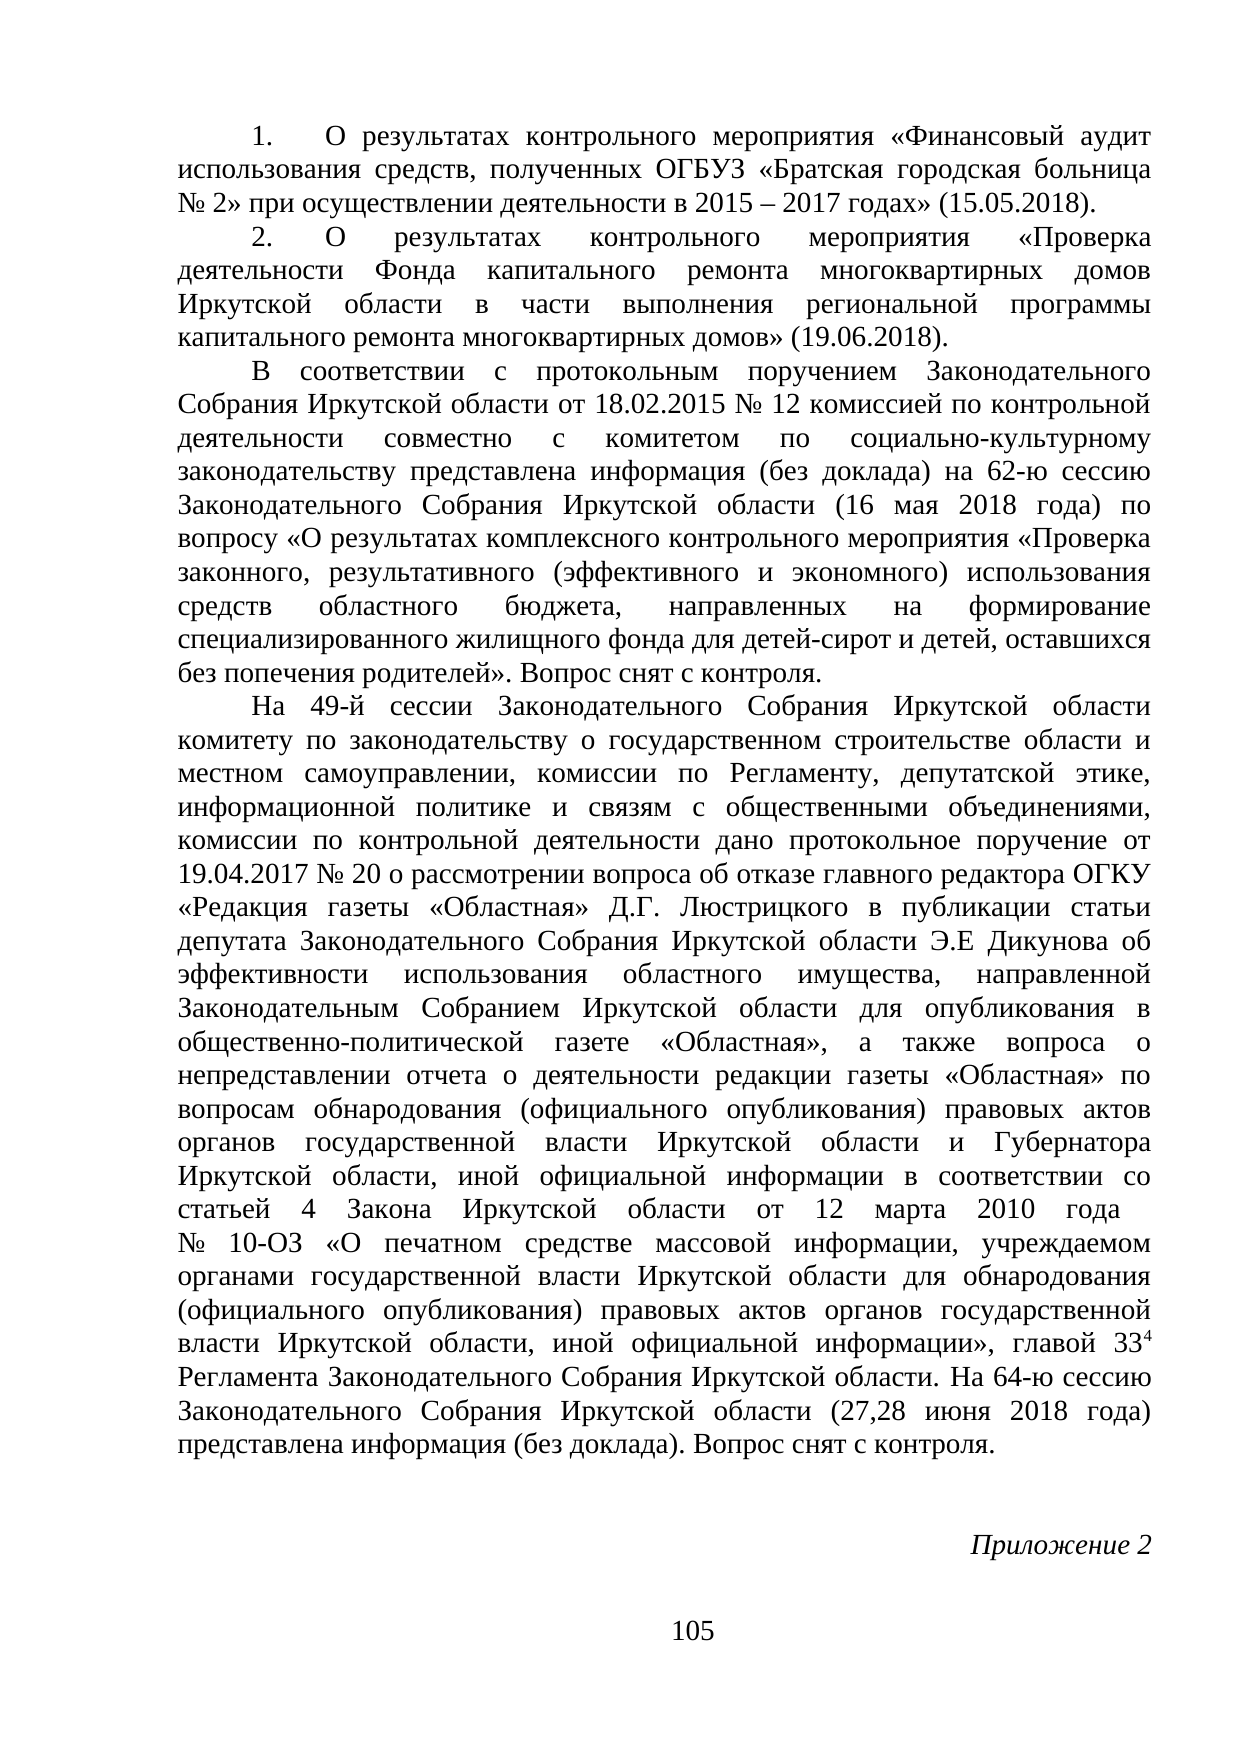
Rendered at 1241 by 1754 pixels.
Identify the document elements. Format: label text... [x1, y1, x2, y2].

text В соответствии с протокольным поручением Законодательного Собрания Иркутской области от 18.02.2015 № 12 комиссией по контрольной деятельности совместно с комитетом по социально-культурному законодательству представлена информация (без доклада) на 62-ю сессию Законодательного Собрания Иркутской области (16 мая 2018 года) по вопросу «О результатах комплексного контрольного мероприятия «Проверка законного, результативного (эффективного и экономного) использования средств областного бюджета, направленных на формирование специализированного жилищного фонда для детей-сирот и детей, оставшихся без попечения родителей». Вопрос снят с контроля. [177, 353, 1152, 688]
text На 49-й сессии Законодательного Собрания Иркутской области комитету по законодательству о государственном строительстве области и местном самоуправлении, комиссии по Регламенту, депутатской этике, информационной политике и связям с общественными объединениями, комиссии по контрольной деятельности дано протокольное поручение от 19.04.2017 № 20 о рассмотрении вопроса об отказе главного редактора ОГКУ «Редакция газеты «Областная» Д.Г. Люстрицкого в публикации статьи депутата Законодательного Собрания Иркутской области Э.Е Дикунова об эффективности использования областного имущества, направленной Законодательным Собранием Иркутской области для опубликования в общественно-политической газете «Областная», а также вопроса о непредставлении отчета о деятельности редакции газеты «Областная» по вопросам обнародования (официального опубликования) правовых актов органов государственной власти Иркутской области и Губернатора Иркутской области, иной официальной информации в соответствии со статьей 4 Закона Иркутской области от 12 марта 2010 года № 10-ОЗ «О печатном средстве массовой информации, учреждаемом органами государственной власти Иркутской области для обнародования (официального опубликования) правовых актов органов государственной власти Иркутской области, иной официальной информации», главой 334 Регламента Законодательного Собрания Иркутской области. На 64-ю сессию Законодательного Собрания Иркутской области (27,28 июня 2018 года) представлена информация (без доклада). Вопрос снят с контроля. [177, 688, 1152, 1460]
list О результатах контрольного мероприятия «Финансовый аудит использования средств, полученных ОГБУЗ «Братская городская больница № 2» при осуществлении деятельности в 2015 – 2017 годах» (15.05.2018). [177, 118, 1152, 219]
list О результатах контрольного мероприятия «Проверка деятельности Фонда капитального ремонта многоквартирных домов Иркутской области в части выполнения региональной программы капитального ремонта многоквартирных домов» (19.06.2018). [177, 219, 1152, 353]
text Приложение 2 [177, 1527, 1152, 1560]
